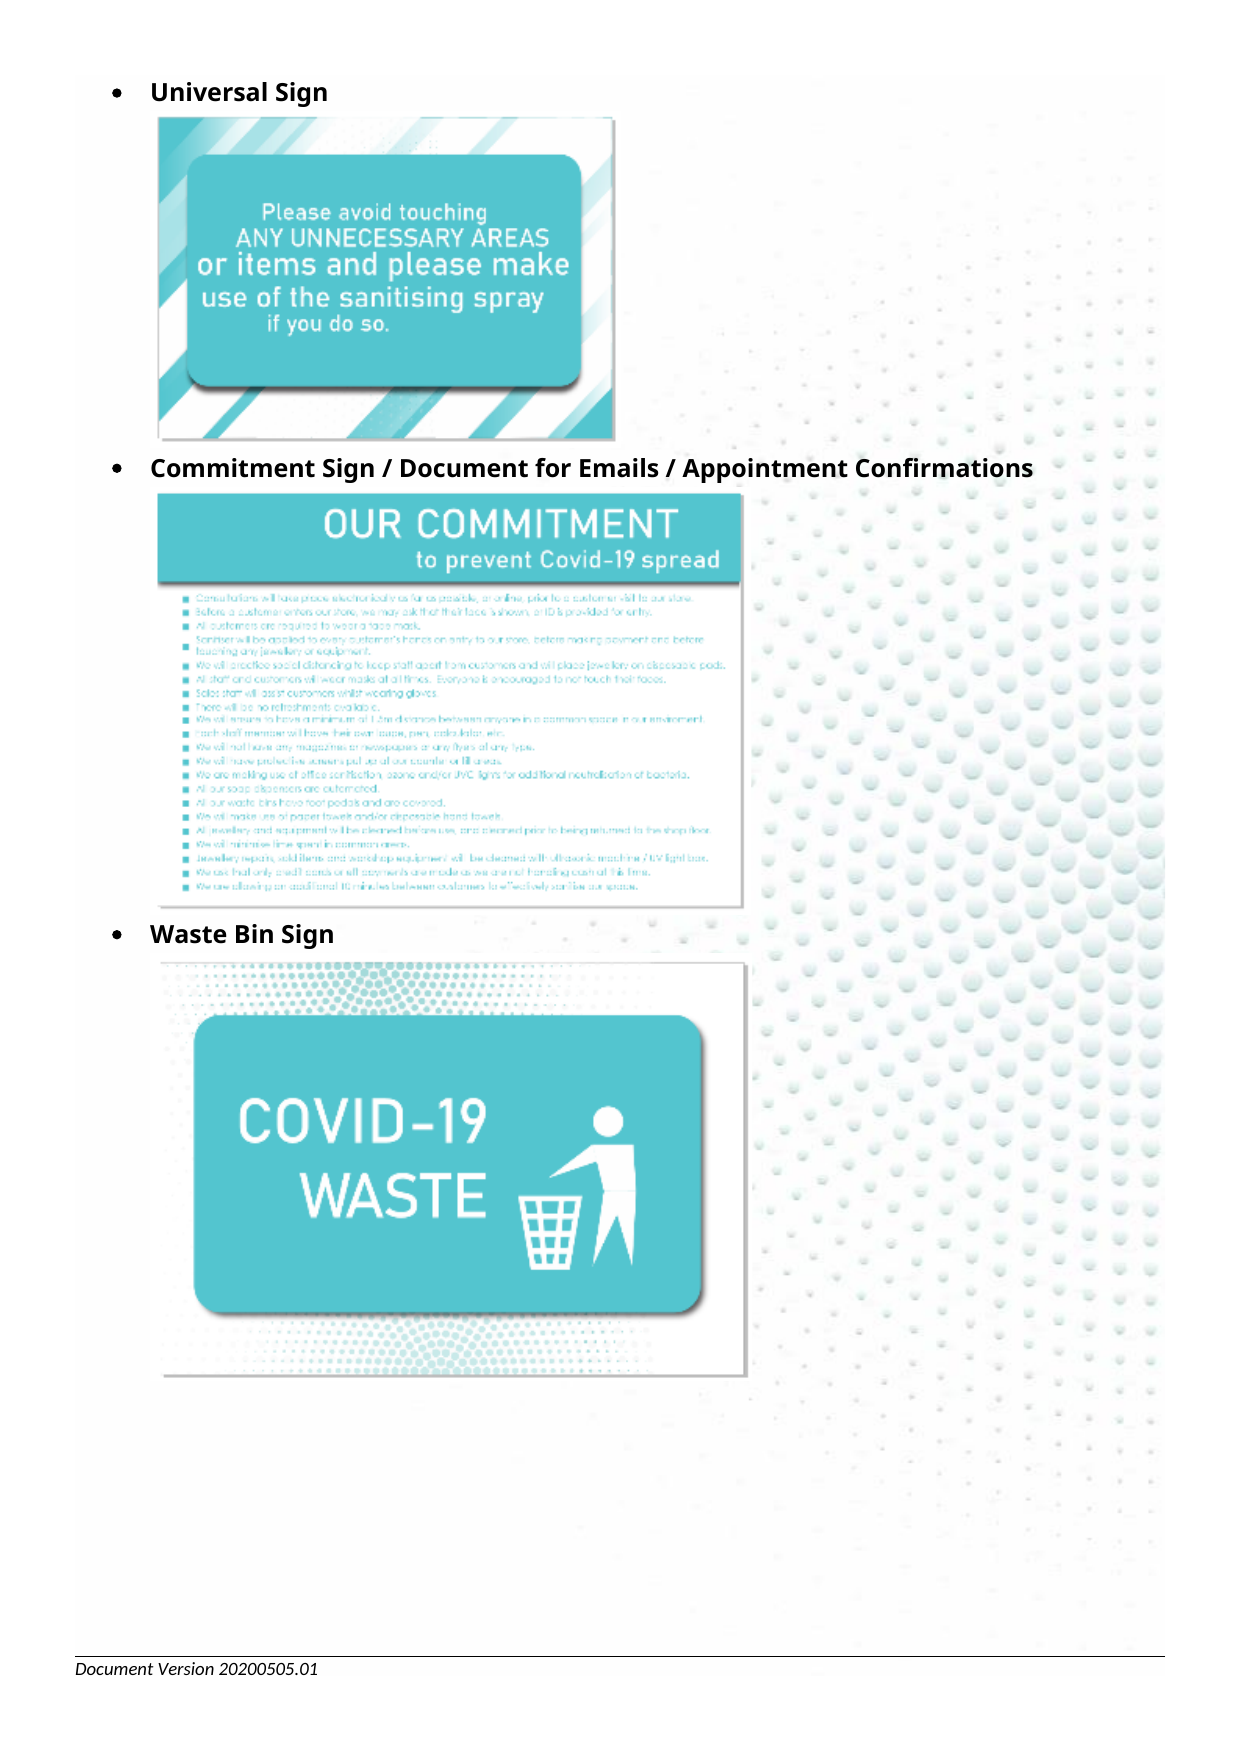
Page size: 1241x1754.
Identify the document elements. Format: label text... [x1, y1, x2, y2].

list Waste Bin Sign [112, 917, 1165, 951]
list Commitment Sign / Document for Emails / Appointment Confirmations [112, 450, 1165, 484]
picture [75, 75, 1166, 1656]
list Universal Sign [112, 75, 1165, 109]
picture [75, 1657, 1166, 1676]
